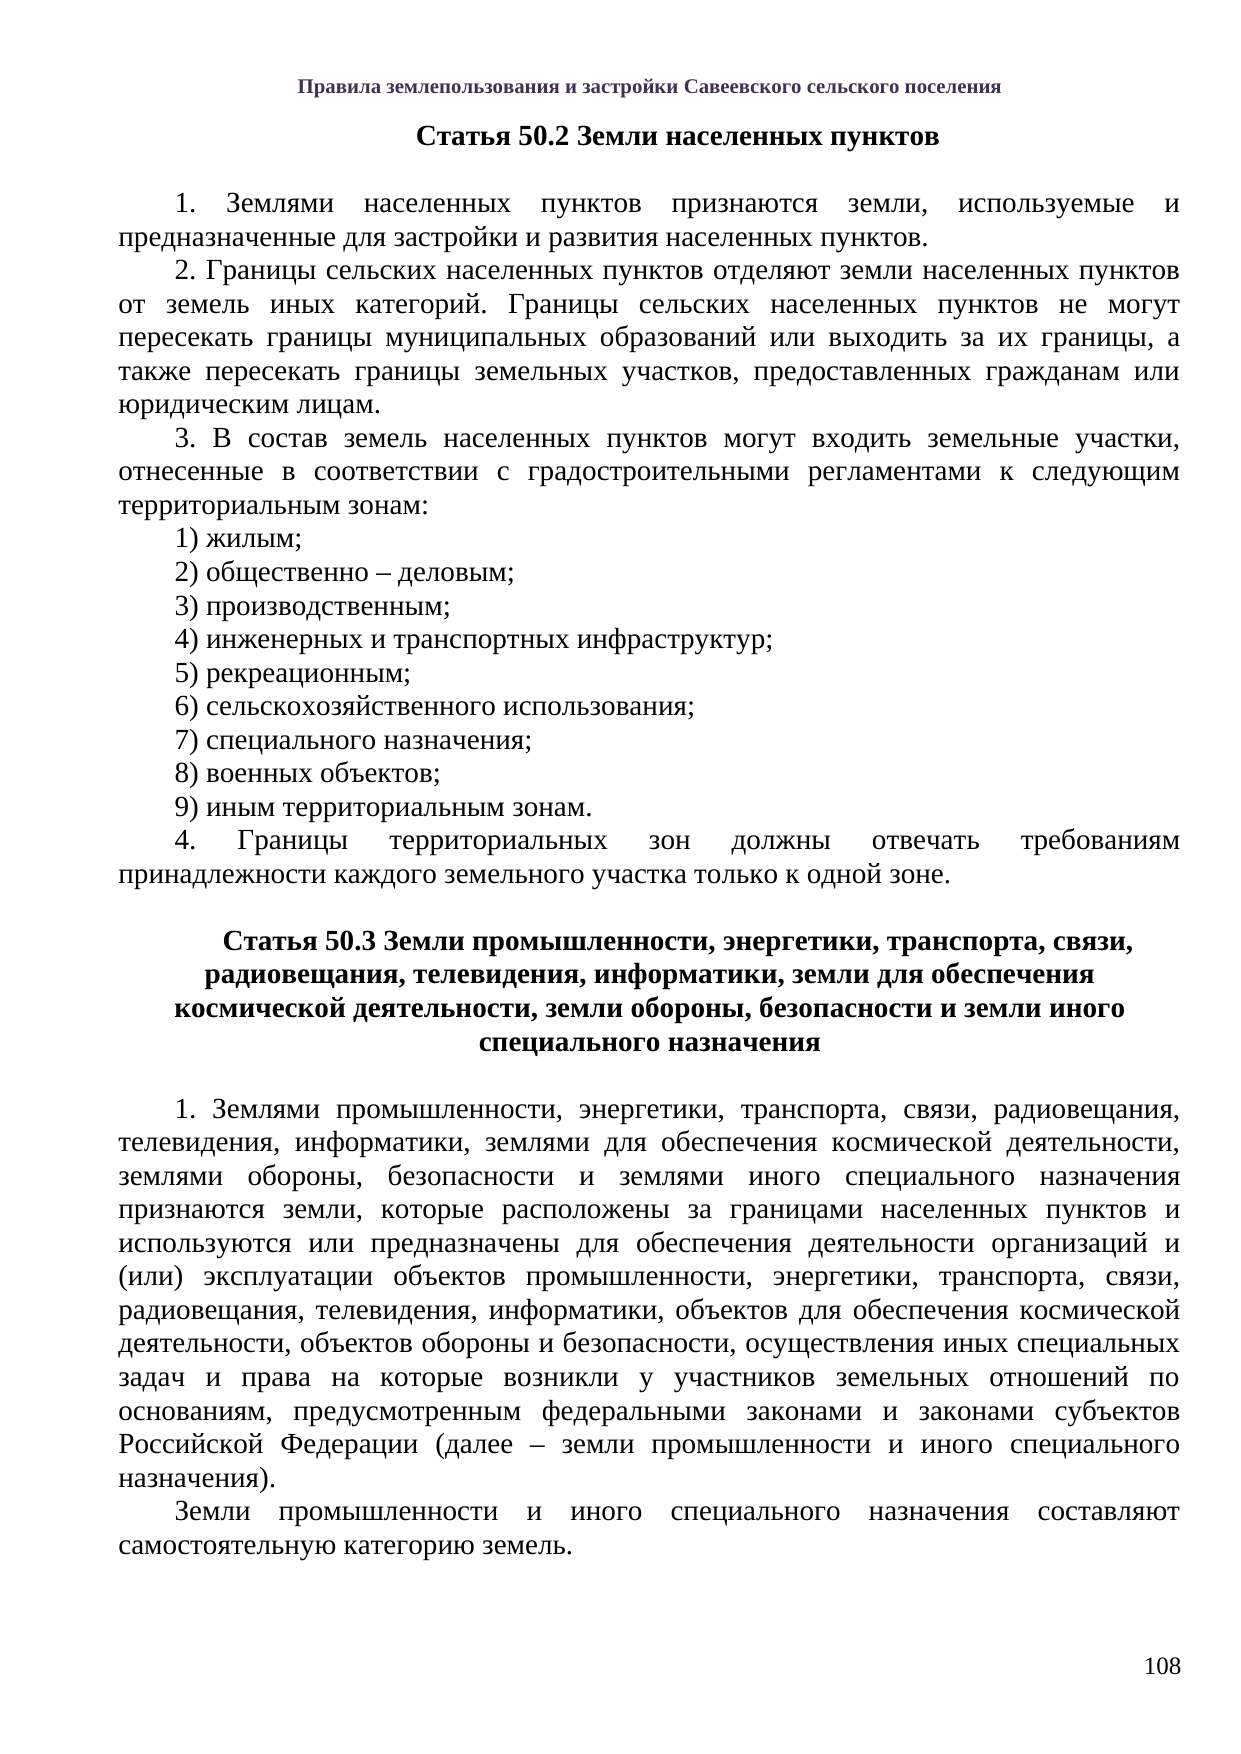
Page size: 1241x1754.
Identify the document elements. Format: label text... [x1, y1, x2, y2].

text 1) жилым; [118, 521, 1181, 554]
text 6) сельскохозяйственного использования; [118, 688, 1181, 722]
text 5) рекреационным; [118, 655, 1181, 688]
text 2. Границы сельских населенных пунктов отделяют земли населенных пунктов от земель иных категорий. Границы сельских населенных пунктов не могут пересекать границы муниципальных образований или выходить за их границы, а также пересекать границы земельных участков, предоставленных гражданам или юридическим лицам. [118, 252, 1181, 420]
text 3) производственным; [118, 588, 1181, 621]
text 4) инженерных и транспортных инфраструктур; [118, 621, 1181, 655]
text 9) иным территориальным зонам. [118, 789, 1181, 822]
text Статья 50.2 Земли населенных пунктов [118, 118, 1181, 152]
text 7) специального назначения; [118, 722, 1181, 755]
text 4. Границы территориальных зон должны отвечать требованиям принадлежности каждого земельного участка только к одной зоне. [118, 822, 1181, 889]
text Земли промышленности и иного специального назначения составляют самостоятельную категорию земель. [118, 1493, 1181, 1560]
text Статья 50.3 Земли промышленности, энергетики, транспорта, связи, радиовещания, телевидения, информатики, земли для обеспечения космической деятельности, земли обороны, безопасности и земли иного специального назначения [118, 923, 1181, 1057]
text 2) общественно – деловым; [118, 554, 1181, 588]
text 1. Землями населенных пунктов признаются земли, используемые и предназначенные для застройки и развития населенных пунктов. [118, 185, 1181, 252]
text 8) военных объектов; [118, 755, 1181, 789]
text 3. В состав земель населенных пунктов могут входить земельные участки, отнесенные в соответствии с градостроительными регламентами к следующим территориальным зонам: [118, 420, 1181, 521]
text 1. Землями промышленности, энергетики, транспорта, связи, радиовещания, телевидения, информатики, землями для обеспечения космической деятельности, землями обороны, безопасности и землями иного специального назначения признаются земли, которые расположены за границами населенных пунктов и используются или предназначены для обеспечения деятельности организаций и (или) эксплуатации объектов промышленности, энергетики, транспорта, связи, радиовещания, телевидения, информатики, объектов для обеспечения космической деятельности, объектов обороны и безопасности, осуществления иных специальных задач и права на которые возникли у участников земельных отношений по основаниям, предусмотренным федеральными законами и законами субъектов Российской Федерации (далее – земли промышленности и иного специального назначения). [118, 1091, 1181, 1493]
